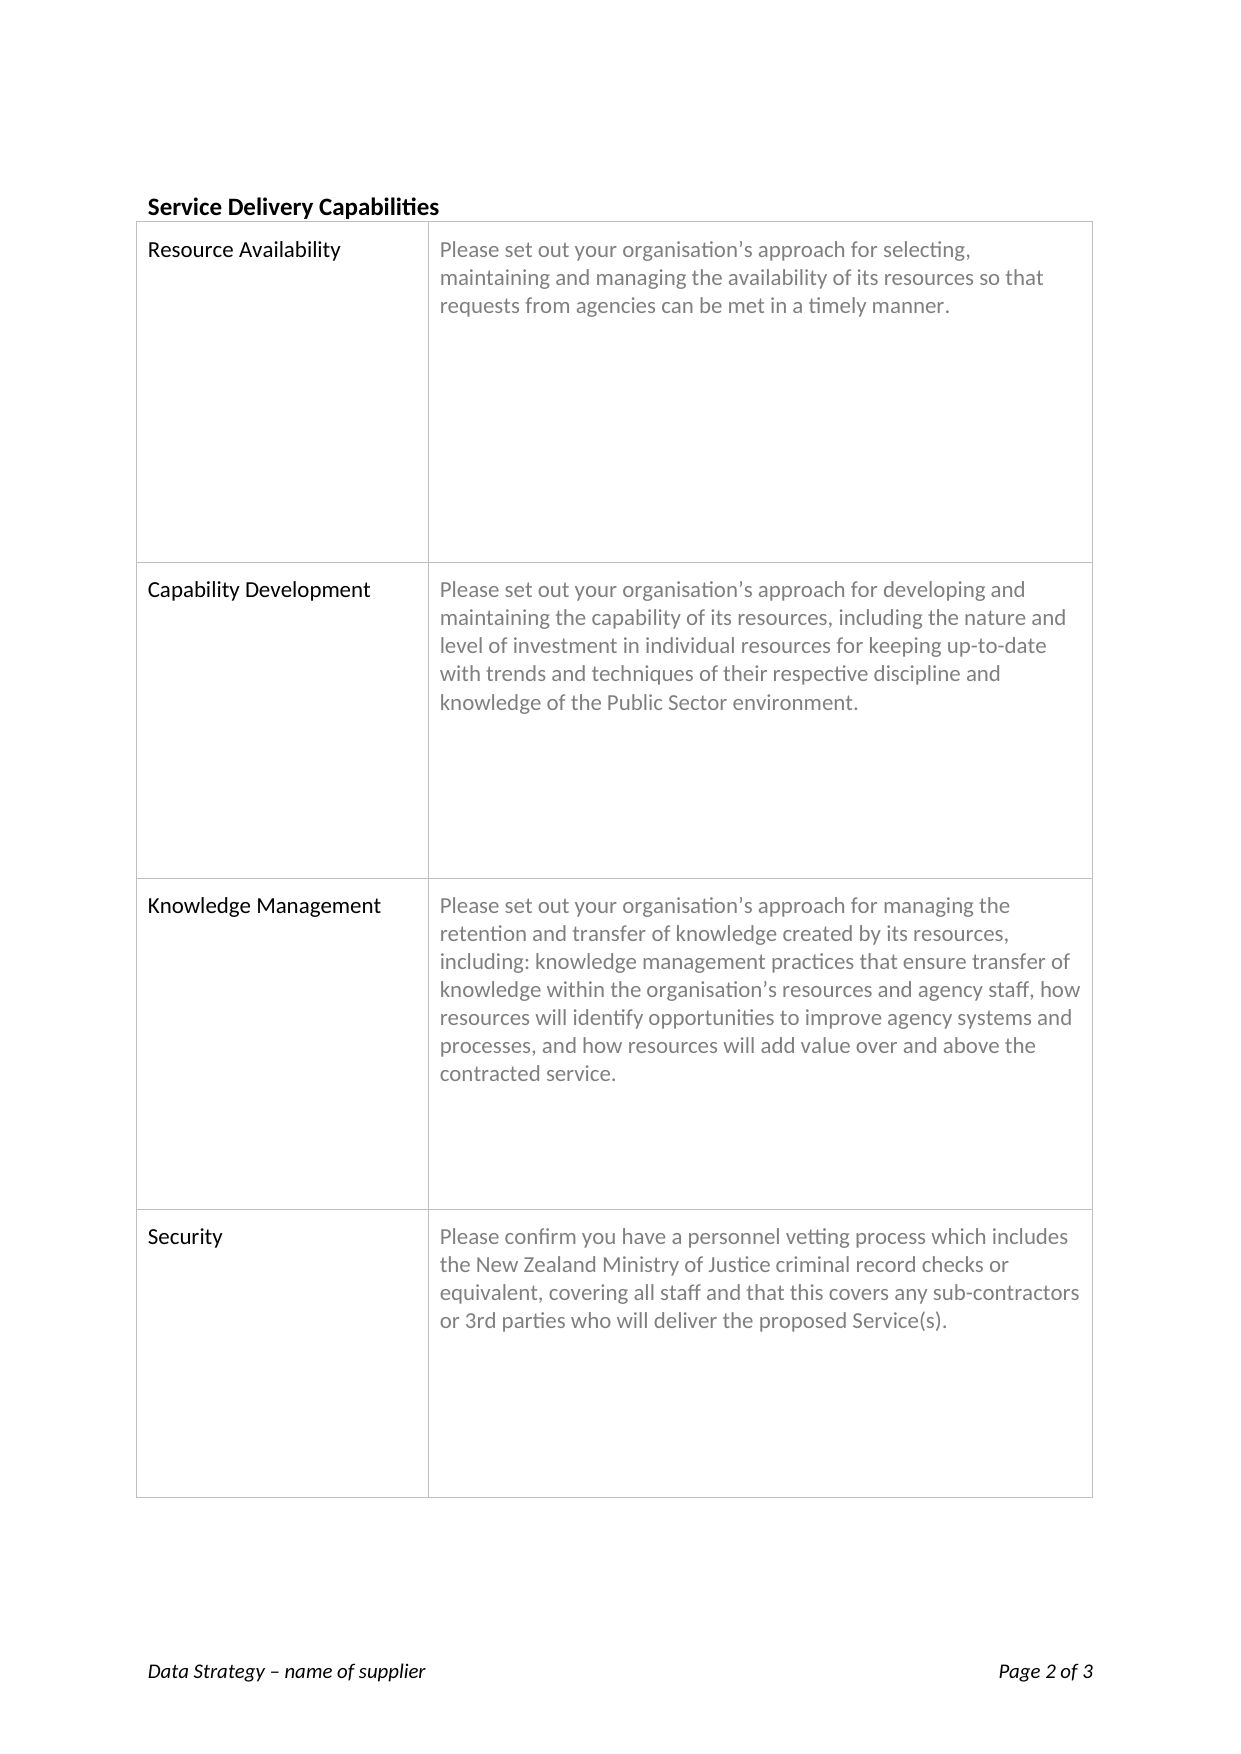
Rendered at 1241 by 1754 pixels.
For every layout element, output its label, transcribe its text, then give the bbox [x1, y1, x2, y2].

table_cell Please set out your organisation’s approach for developing and maintaining the capability of its resources, including the nature and level of investment in individual resources for keeping up-to-date with trends and techniques of their respective discipline and knowledge of the Public Sector environment. [429, 563, 1092, 878]
table_header Resource Availability [137, 222, 428, 562]
table_header Please set out your organisation’s approach for selecting, maintaining and managing the availability of its resources so that requests from agencies can be met in a timely manner. [429, 222, 1092, 562]
table_cell Please set out your organisation’s approach for managing the retention and transfer of knowledge created by its resources, including: knowledge management practices that ensure transfer of knowledge within the organisation’s resources and agency staff, how resources will identify opportunities to improve agency systems and processes, and how resources will add value over and above the contracted service. [429, 879, 1092, 1209]
table_cell Capability Development [137, 563, 428, 878]
table_cell Security [137, 1210, 428, 1497]
text Service Delivery Capabilities [148, 191, 1092, 221]
table_cell Please confirm you have a personnel vetting process which includes the New Zealand Ministry of Justice criminal record checks or equivalent, covering all staff and that this covers any sub-contractors or 3rd parties who will deliver the proposed Service(s). [429, 1210, 1092, 1497]
table_cell Knowledge Management [137, 879, 428, 1209]
